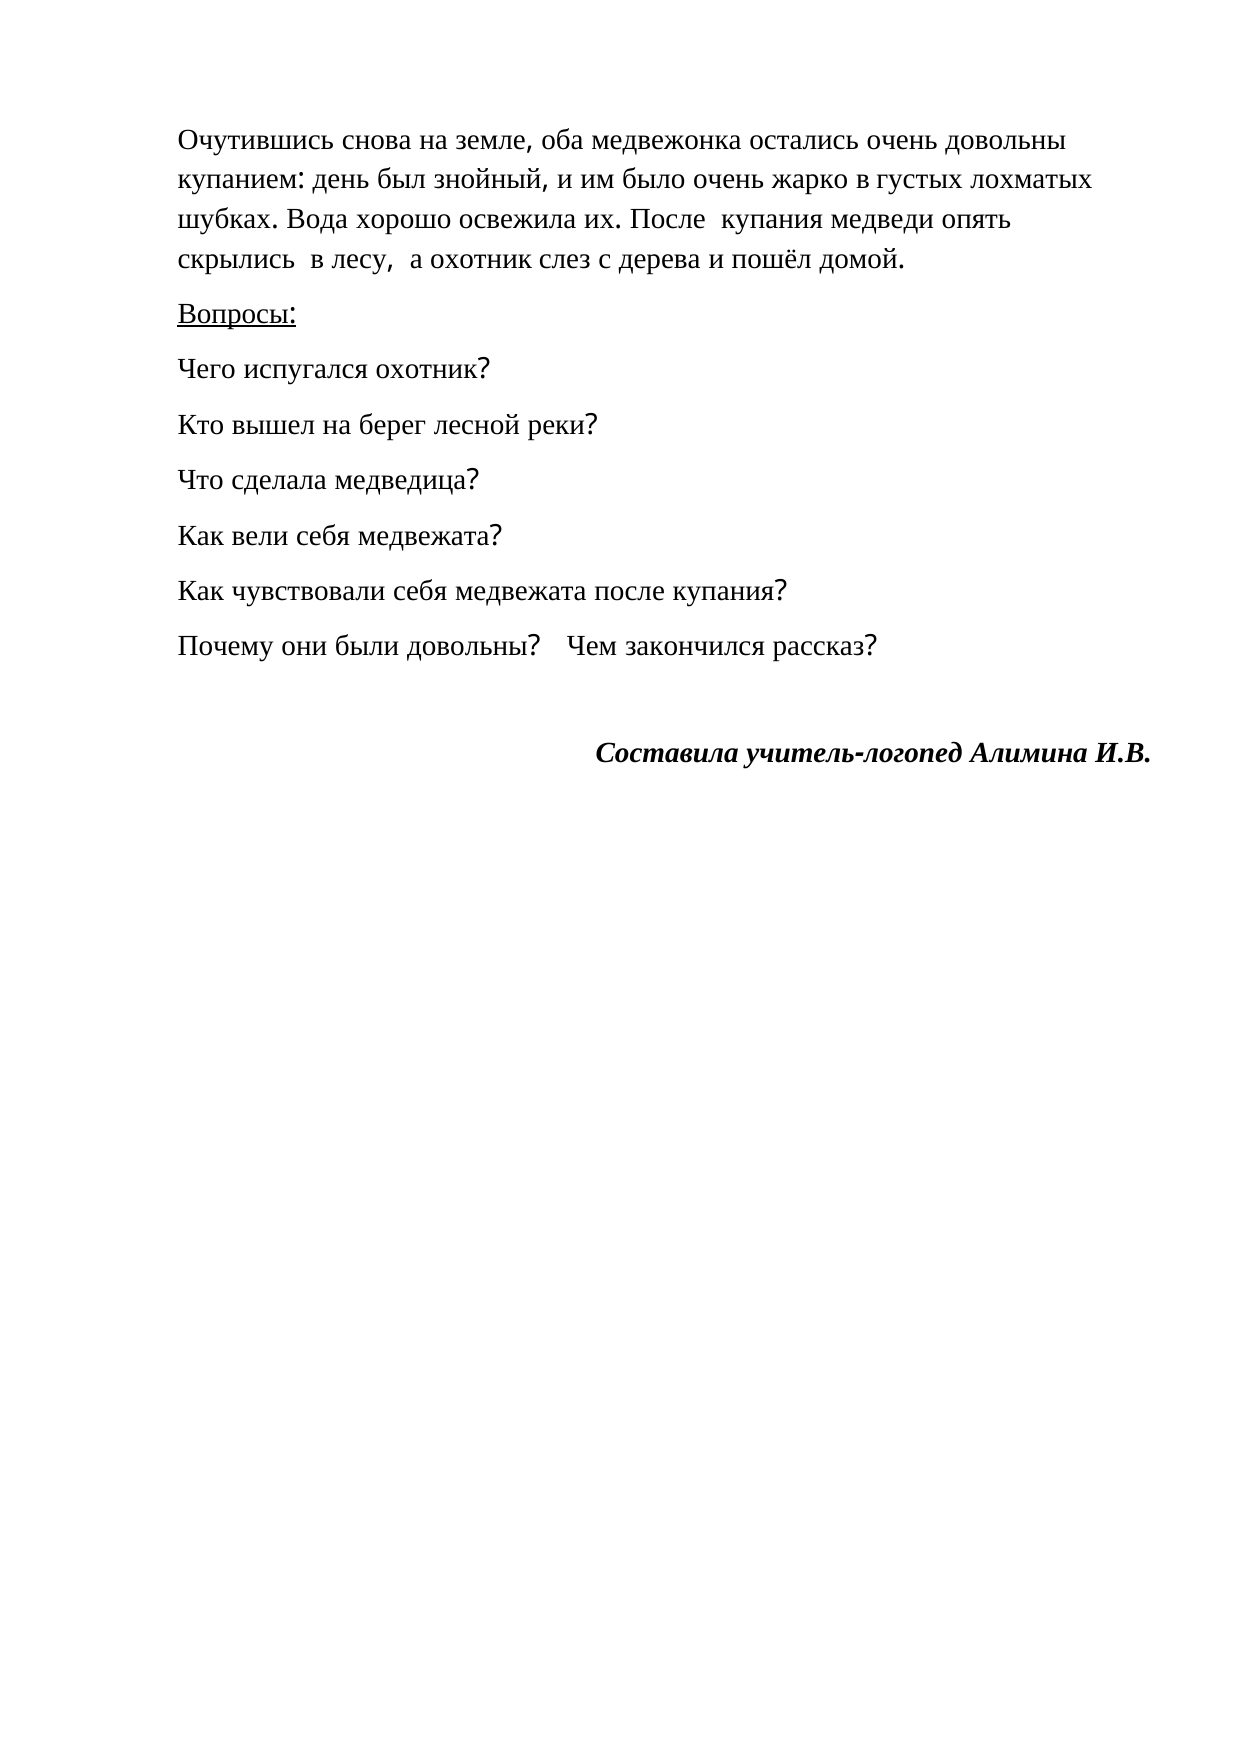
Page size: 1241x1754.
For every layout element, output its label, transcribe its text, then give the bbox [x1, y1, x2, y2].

text Кто вышел на берег лесной реки? [177, 403, 1152, 443]
text Чего испугался охотник? [177, 348, 1152, 387]
text Что сделала медведица? [177, 458, 1152, 498]
text Как вели себя медвежата? [177, 514, 1152, 553]
text Очутившись снова на земле, оба медвежонка остались очень довольны купанием: день был знойный, и им было очень жарко в густых лохматых шубках. Вода хорошо освежила их. После купания медведи опять скрылись в лесу, а охотник слез с дерева и пошёл домой. [177, 118, 1152, 277]
text Составила учитель-логопед Алимина И.В. [177, 731, 1152, 771]
text Почему они были довольны? Чем закончился рассказ? [177, 624, 1152, 664]
text Вопросы: [177, 292, 1152, 332]
text Как чувствовали себя медвежата после купания? [177, 569, 1152, 609]
